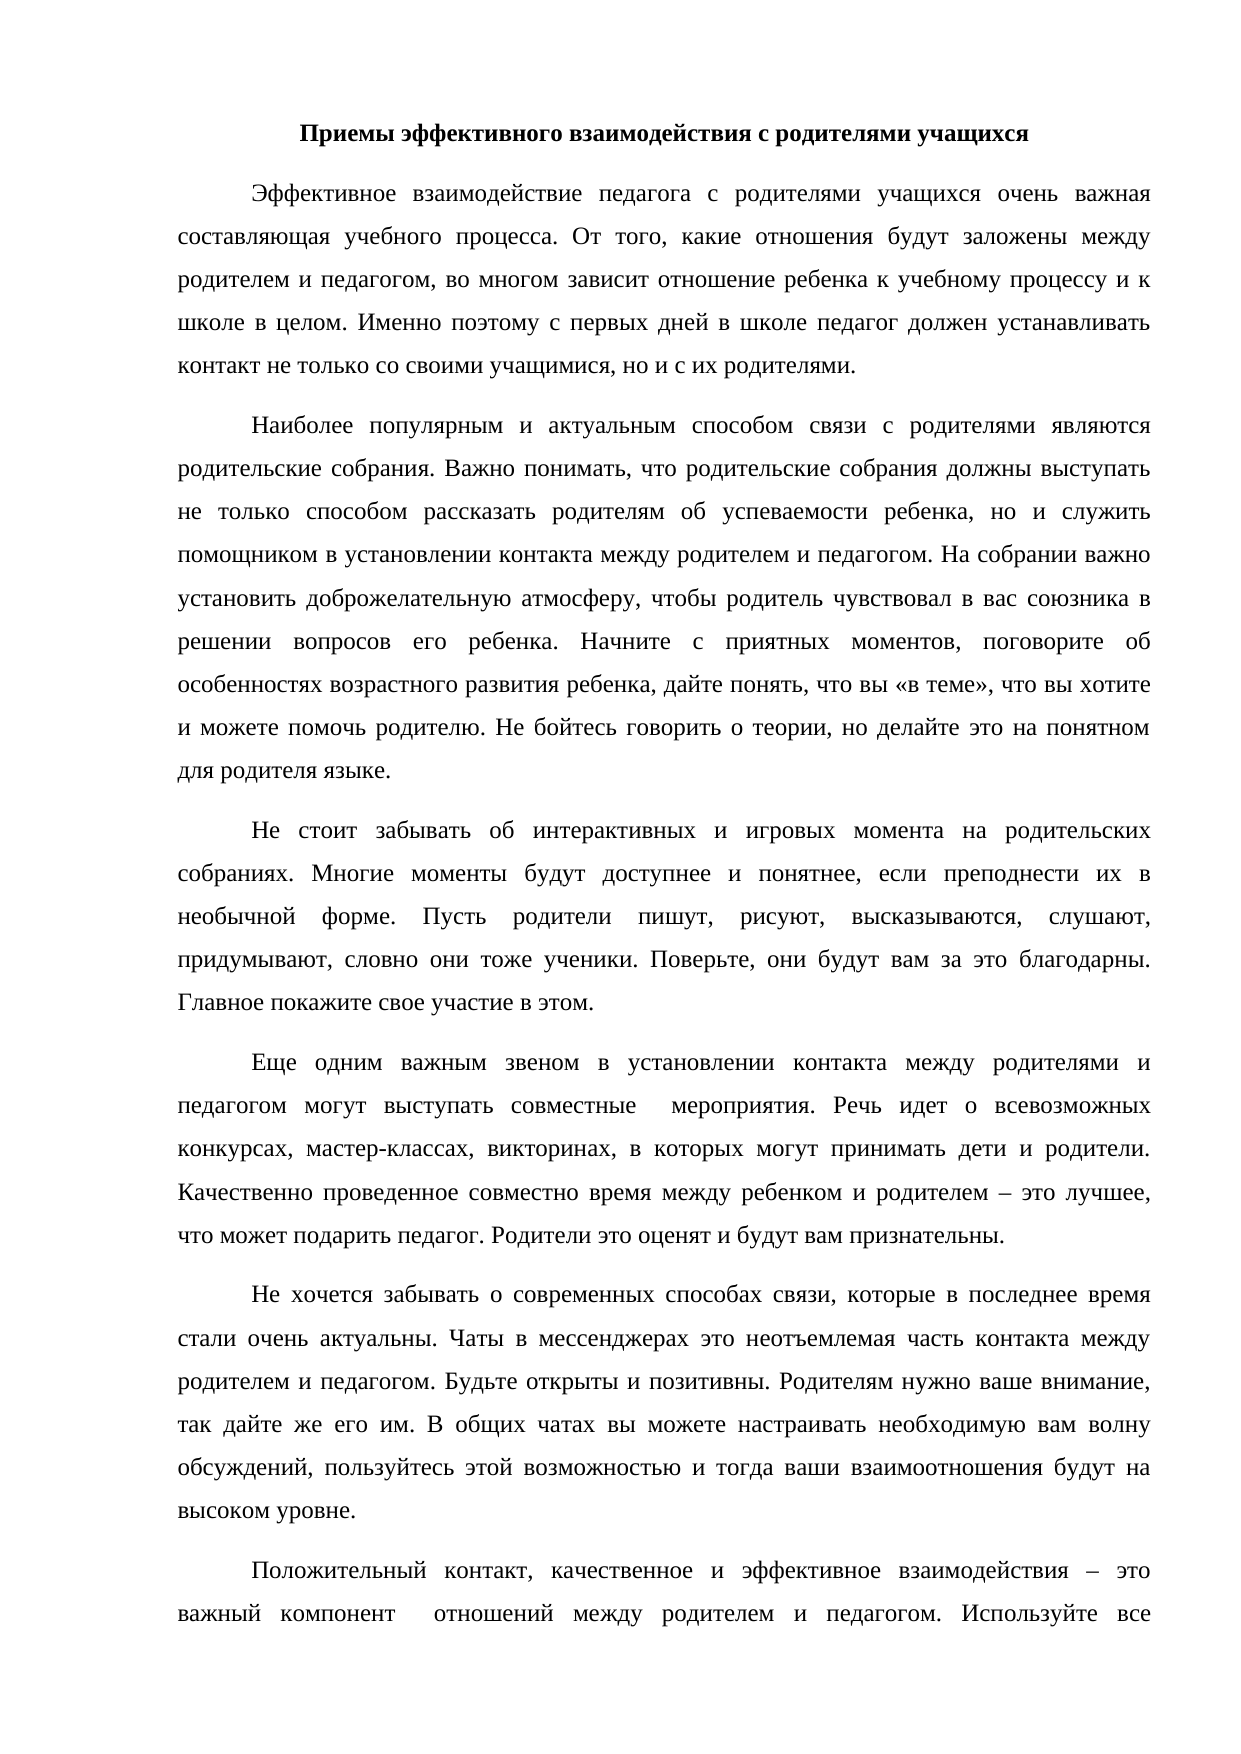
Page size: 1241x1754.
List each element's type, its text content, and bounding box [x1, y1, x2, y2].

text Эффективное взаимодействие педагога с родителями учащихся очень важная составляющая учебного процесса. От того, какие отношения будут заложены между родителем и педагогом, во многом зависит отношение ребенка к учебному процессу и к школе в целом. Именно поэтому с первых дней в школе педагог должен устанавливать контакт не только со своими учащимися, но и с их родителями. [177, 178, 1152, 379]
text Еще одним важным звеном в установлении контакта между родителями и педагогом могут выступать совместные мероприятия. Речь идет о всевозможных конкурсах, мастер-классах, викторинах, в которых могут принимать дети и родители. Качественно проведенное совместно время между ребенком и родителем – это лучшее, что может подарить педагог. Родители это оценят и будут вам признательны. [177, 1047, 1152, 1248]
text Наиболее популярным и актуальным способом связи с родителями являются родительские собрания. Важно понимать, что родительские собрания должны выступать не только способом рассказать родителям об успеваемости ребенка, но и служить помощником в установлении контакта между родителем и педагогом. На собрании важно установить доброжелательную атмосферу, чтобы родитель чувствовал в вас союзника в решении вопросов его ребенка. Начните с приятных моментов, поговорите об особенностях возрастного развития ребенка, дайте понять, что вы «в теме», что вы хотите и можете помочь родителю. Не бойтесь говорить о теории, но делайте это на понятном для родителя языке. [177, 410, 1152, 784]
text Приемы эффективного взаимодействия с родителями учащихся [177, 118, 1152, 147]
text Не стоит забывать об интерактивных и игровых момента на родительских собраниях. Многие моменты будут доступнее и понятнее, если преподнести их в необычной форме. Пусть родители пишут, рисуют, высказываются, слушают, придумывают, словно они тоже ученики. Поверьте, они будут вам за это благодарны. Главное покажите свое участие в этом. [177, 815, 1152, 1016]
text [177, 1555, 1152, 1627]
text Не хочется забывать о современных способах связи, которые в последнее время стали очень актуальны. Чаты в мессенджерах это неотъемлемая часть контакта между родителем и педагогом. Будьте открыты и позитивны. Родителям нужно ваше внимание, так дайте же его им. В общих чатах вы можете настраивать необходимую вам волну обсуждений, пользуйтесь этой возможностью и тогда ваши взаимоотношения будут на высоком уровне. [177, 1279, 1152, 1524]
